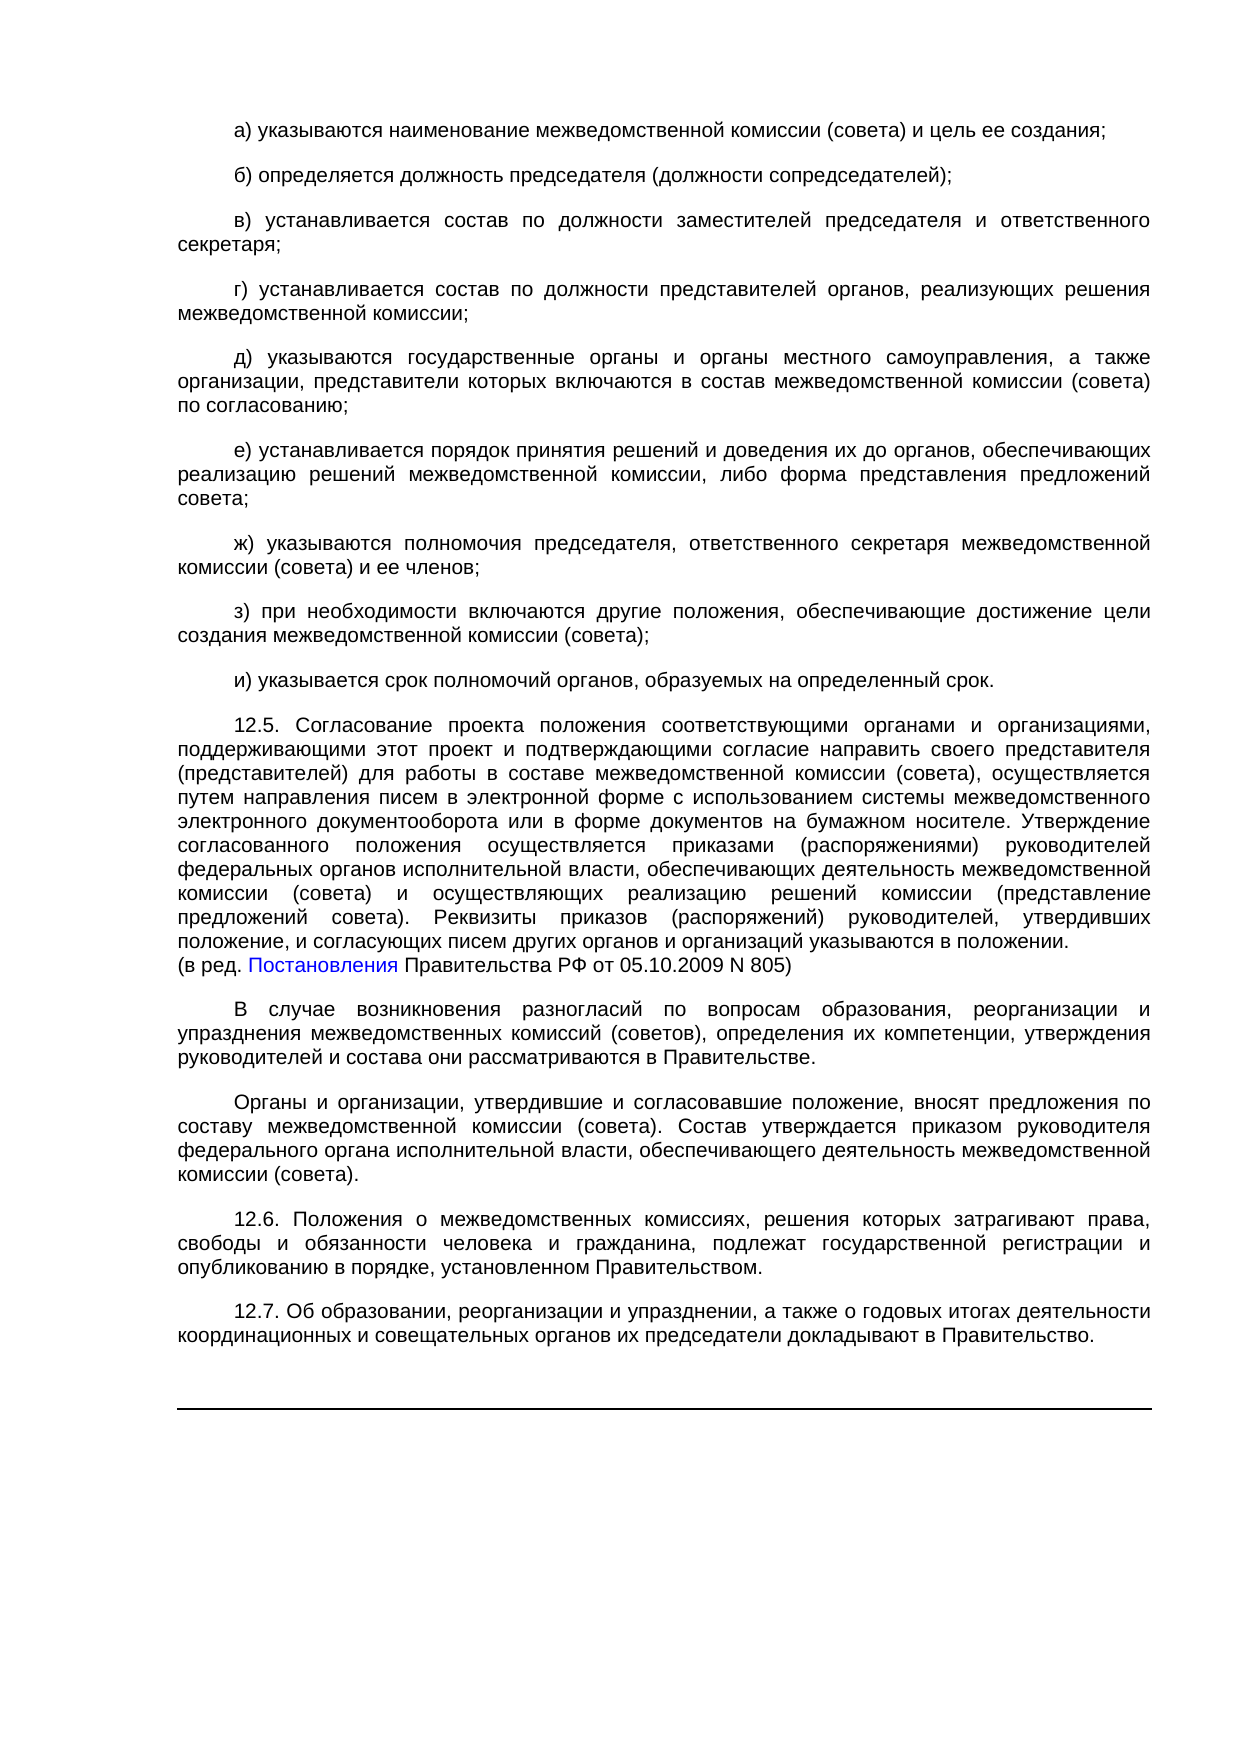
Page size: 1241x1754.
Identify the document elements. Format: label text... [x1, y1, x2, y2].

text 12.6. Положения о межведомственных комиссиях, решения которых затрагивают права, свободы и обязанности человека и гражданина, подлежат государственной регистрации и опубликованию в порядке, установленном Правительством. [177, 1207, 1152, 1278]
text и) указывается срок полномочий органов, образуемых на определенный срок. [177, 668, 1152, 692]
text В случае возникновения разногласий по вопросам образования, реорганизации и упразднения межведомственных комиссий (советов), определения их компетенции, утверждения руководителей и состава они рассматриваются в Правительстве. [177, 997, 1152, 1069]
text Органы и организации, утвердившие и согласовавшие положение, вносят предложения по составу межведомственной комиссии (совета). Состав утверждается приказом руководителя федерального органа исполнительной власти, обеспечивающего деятельность межведомственной комиссии (совета). [177, 1090, 1152, 1186]
text б) определяется должность председателя (должности сопредседателей); [177, 163, 1152, 187]
text е) устанавливается порядок принятия решений и доведения их до органов, обеспечивающих реализацию решений межведомственной комиссии, либо форма представления предложений совета; [177, 438, 1152, 510]
text 12.7. Об образовании, реорганизации и упразднении, а также о годовых итогах деятельности координационных и совещательных органов их председатели докладывают в Правительство. [177, 1299, 1152, 1347]
text (в ред. Постановления Правительства РФ от 05.10.2009 N 805) [177, 952, 1152, 976]
text в) устанавливается состав по должности заместителей председателя и ответственного секретаря; [177, 208, 1152, 256]
text 12.5. Согласование проекта положения соответствующими органами и организациями, поддерживающими этот проект и подтверждающими согласие направить своего представителя (представителей) для работы в составе межведомственной комиссии (совета), осуществляется путем направления писем в электронной форме с использованием системы межведомственного электронного документооборота или в форме документов на бумажном носителе. Утверждение согласованного положения осуществляется приказами (распоряжениями) руководителей федеральных органов исполнительной власти, обеспечивающих деятельность межведомственной комиссии (совета) и осуществляющих реализацию решений комиссии (представление предложений совета). Реквизиты приказов (распоряжений) руководителей, утвердивших положение, и согласующих писем других органов и организаций указываются в положении. [177, 713, 1152, 952]
text з) при необходимости включаются другие положения, обеспечивающие достижение цели создания межведомственной комиссии (совета); [177, 599, 1152, 647]
text г) устанавливается состав по должности представителей органов, реализующих решения межведомственной комиссии; [177, 276, 1152, 324]
text д) указываются государственные органы и органы местного самоуправления, а также организации, представители которых включаются в состав межведомственной комиссии (совета) по согласованию; [177, 345, 1152, 417]
text а) указываются наименование межведомственной комиссии (совета) и цель ее создания; [177, 118, 1152, 142]
text ж) указываются полномочия председателя, ответственного секретаря межведомственной комиссии (совета) и ее членов; [177, 531, 1152, 578]
